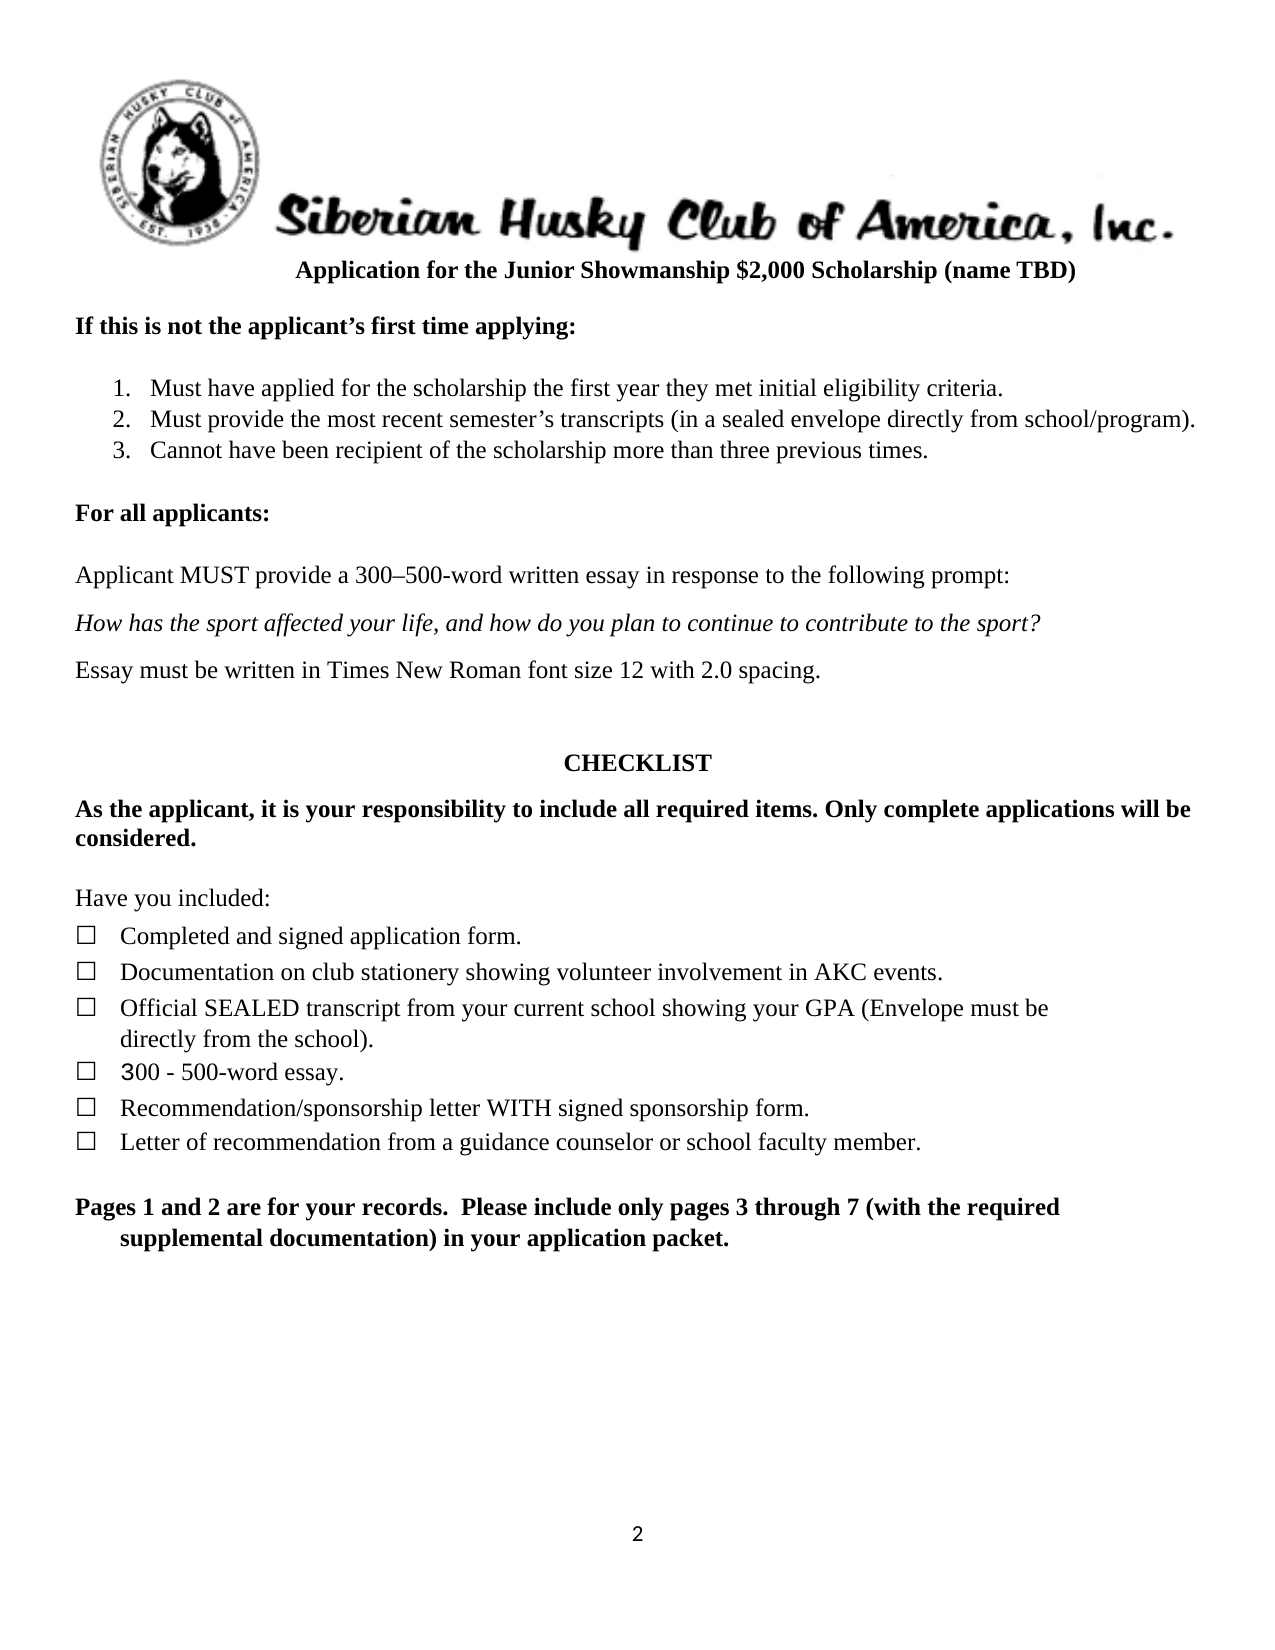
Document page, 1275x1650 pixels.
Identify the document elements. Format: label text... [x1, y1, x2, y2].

text 300 - 500-word essay. [75, 1054, 1200, 1088]
text If this is not the applicant’s first time applying: [75, 311, 1200, 340]
text As the applicant, it is your responsibility to include all required items. Only complete applications will be considered. [75, 794, 1200, 852]
text Letter of recommendation from a guidance counselor or school faculty member. [75, 1124, 1200, 1158]
text How has the sport affected your life, and how do you plan to continue to contribute to the sport? [75, 608, 1106, 637]
text Have you included: [75, 883, 1200, 912]
text For all applicants: [75, 498, 1200, 526]
text Completed and signed application form. [75, 918, 1200, 952]
text Official SEALED transcript from your current school showing your GPA (Envelope must be directly from the school). [75, 990, 1088, 1053]
text Pages 1 and 2 are for your records. Please include only pages 3 through 7 (with the required supplemental documentation) in your application packet. [75, 1192, 1200, 1252]
text Essay must be written in Times New Roman font size 12 with 2.0 spacing. [75, 655, 1200, 684]
list Must have applied for the scholarship the first year they met initial eligibility criteria. [112, 373, 1200, 402]
text CHECKLIST [75, 748, 1200, 777]
list Must provide the most recent semester’s transcripts (in a sealed envelope directly from school/program). [112, 404, 1200, 433]
list Cannot have been recipient of the scholarship more than three previous times. [112, 436, 1200, 464]
text Documentation on club stationery showing volunteer involvement in AKC events. [75, 954, 1200, 988]
picture [90, 75, 1185, 255]
text Recommendation/sponsorship letter WITH signed sponsorship form. [75, 1090, 1200, 1124]
text Applicant MUST provide a 300–500-word written essay in response to the following prompt: [75, 560, 1200, 588]
